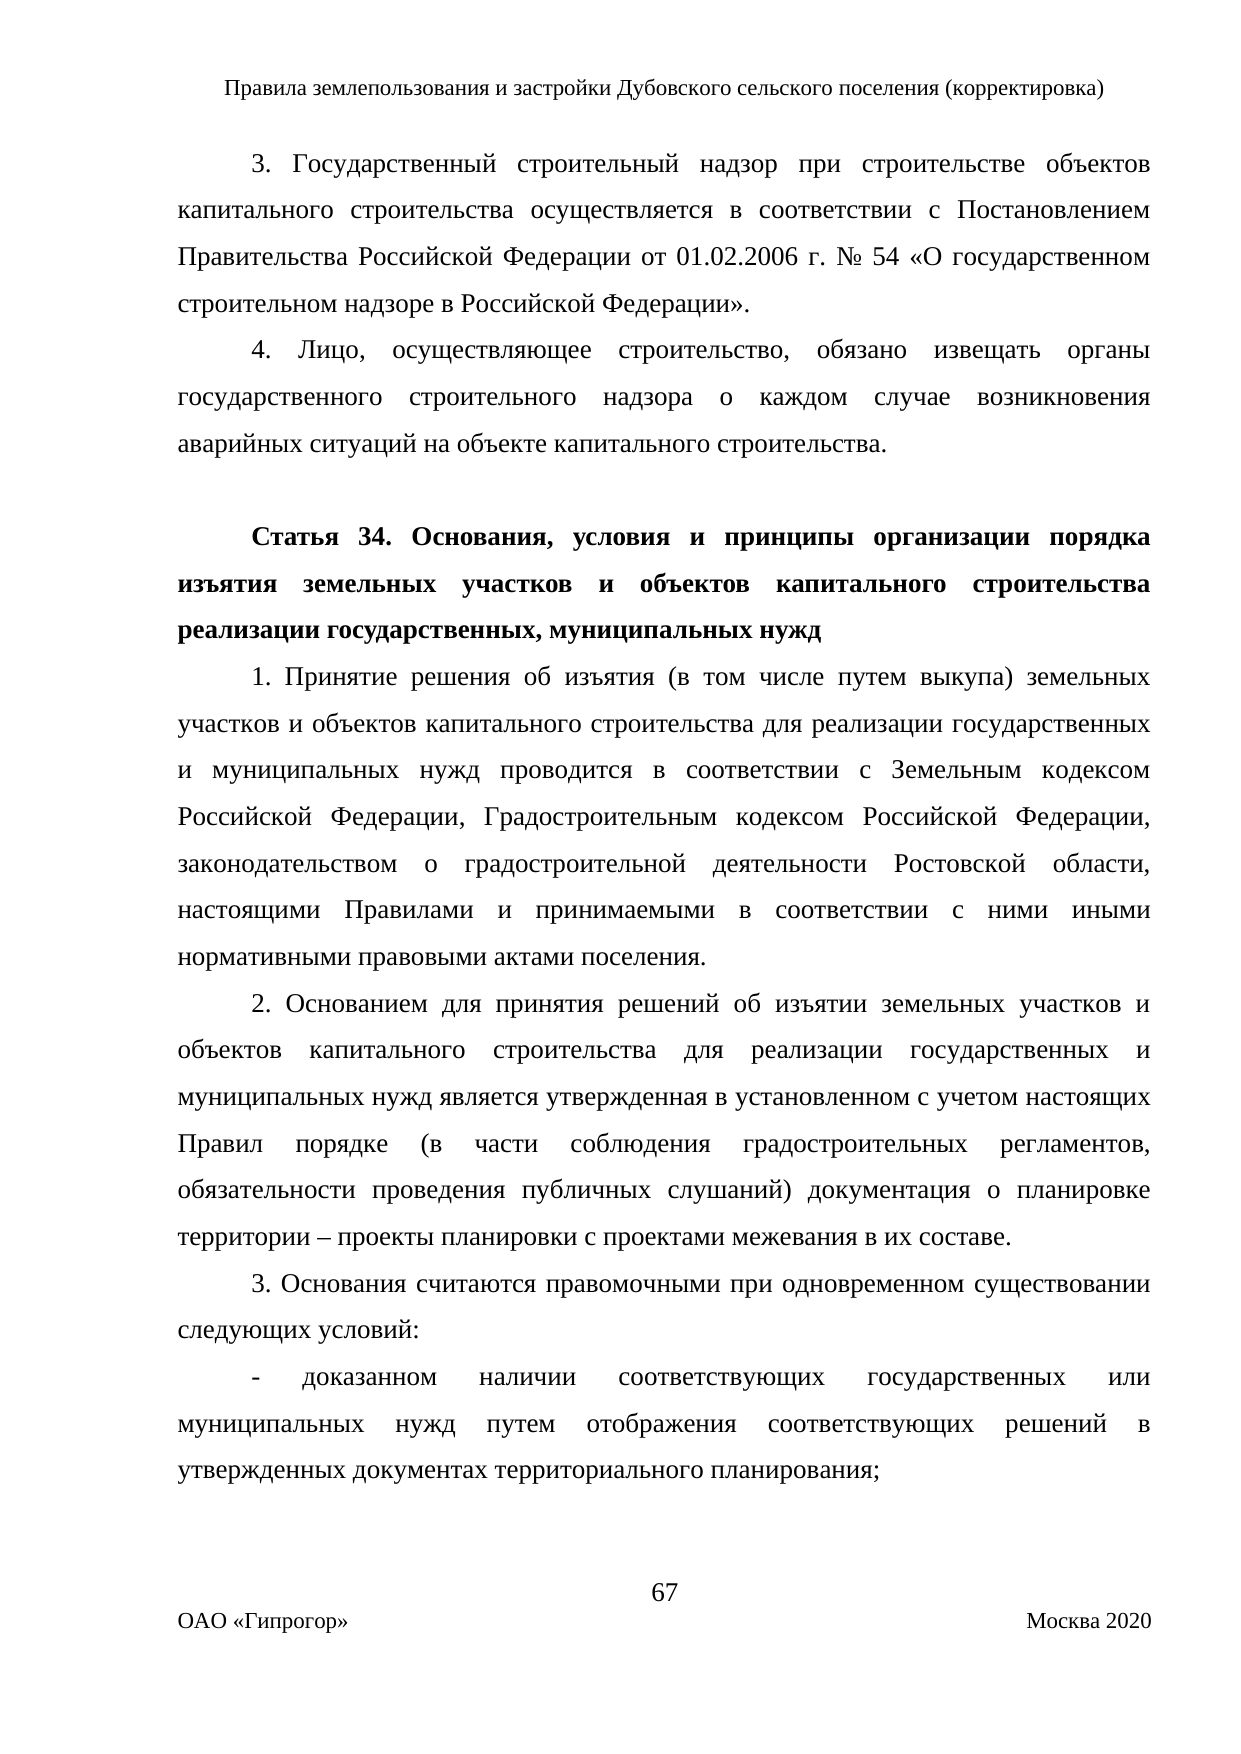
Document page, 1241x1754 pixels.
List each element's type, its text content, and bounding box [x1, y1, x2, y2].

text 2. Основанием для принятия решений об изъятии земельных участков и объектов капитального строительства для реализации государственных и муниципальных нужд является утвержденная в установленном с учетом настоящих Правил порядке (в части соблюдения градостроительных регламентов, обязательности проведения публичных слушаний) документация о планировке территории – проекты планировки с проектами межевания в их составе. [177, 987, 1152, 1251]
text 1. Принятие решения об изъятия (в том числе путем выкупа) земельных участков и объектов капитального строительства для реализации государственных и муниципальных нужд проводится в соответствии с Земельным кодексом Российской Федерации, Градостроительным кодексом Российской Федерации, законодательством о градостроительной деятельности Ростовской области, настоящими Правилами и принимаемыми в соответствии с ними иными нормативными правовыми актами поселения. [177, 660, 1152, 971]
text 3. Государственный строительный надзор при строительстве объектов капитального строительства осуществляется в соответствии с Постановлением Правительства Российской Федерации от 01.02.2006 г. № 54 «О государственном строительном надзоре в Российской Федерации». [177, 147, 1152, 318]
title Статья 34. Основания, условия и принципы организации порядка изъятия земельных участков и объектов капитального строительства реализации государственных, муниципальных нужд [177, 520, 1152, 644]
text - доказанном наличии соответствующих государственных или муниципальных нужд путем отображения соответствующих решений в утвержденных документах территориального планирования; [177, 1360, 1152, 1484]
text 3. Основания считаются правомочными при одновременном существовании следующих условий: [177, 1267, 1152, 1344]
text 4. Лицо, осуществляющее строительство, обязано извещать органы государственного строительного надзора о каждом случае возникновения аварийных ситуаций на объекте капитального строительства. [177, 333, 1152, 458]
